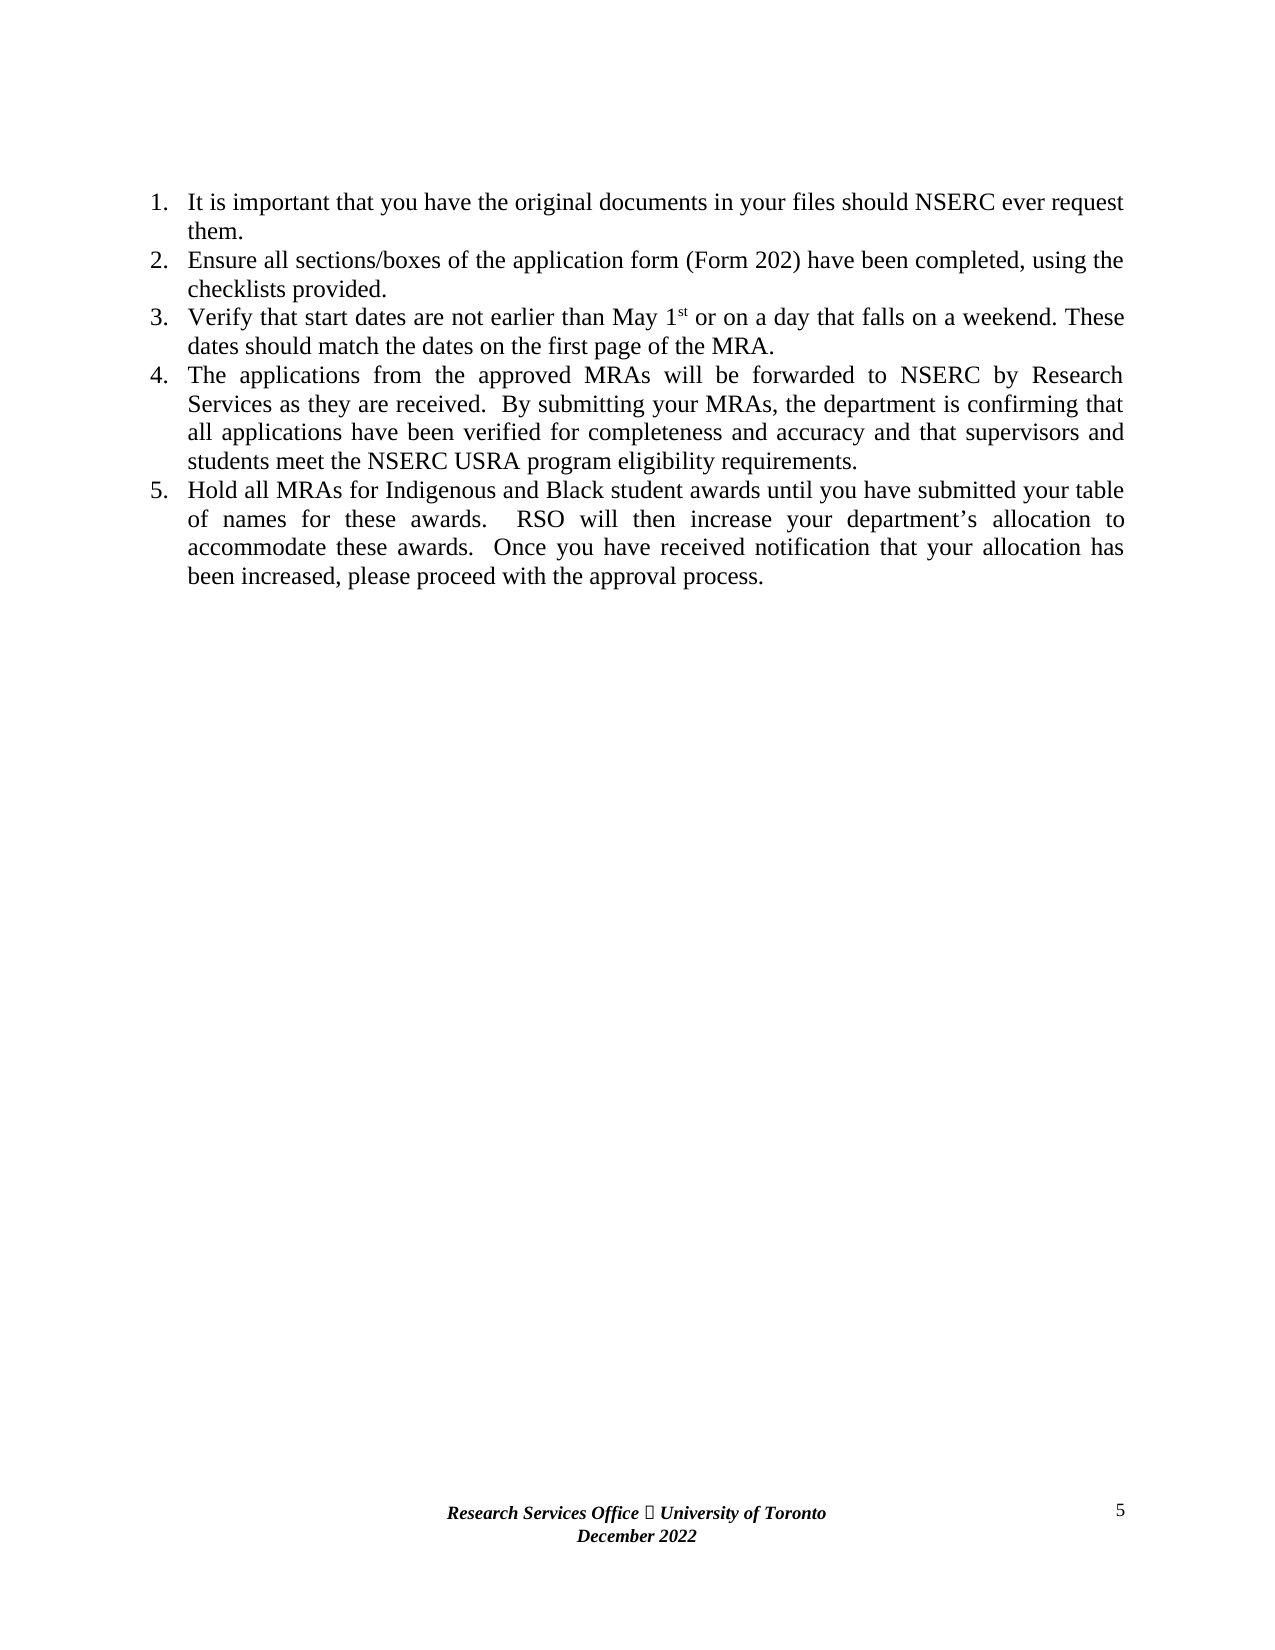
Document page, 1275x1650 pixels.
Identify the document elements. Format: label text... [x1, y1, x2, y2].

list Hold all MRAs for Indigenous and Black student awards until you have submitted your table of names for these awards. RSO will then increase your department’s allocation to accommodate these awards. Once you have received notification that your allocation has been increased, please proceed with the approval process. [150, 475, 1125, 590]
list Verify that start dates are not earlier than May 1st or on a day that falls on a weekend. These dates should match the dates on the first page of the MRA. [150, 302, 1125, 360]
list Ensure all sections/boxes of the application form (Form 202) have been completed, using the checklists provided. [150, 245, 1125, 302]
list It is important that you have the original documents in your files should NSERC ever request them. [150, 187, 1125, 245]
list The applications from the approved MRAs will be forwarded to NSERC by Research Services as they are received. By submitting your MRAs, the department is confirming that all applications have been verified for completeness and accuracy and that supervisors and students meet the NSERC USRA program eligibility requirements. [150, 360, 1125, 475]
